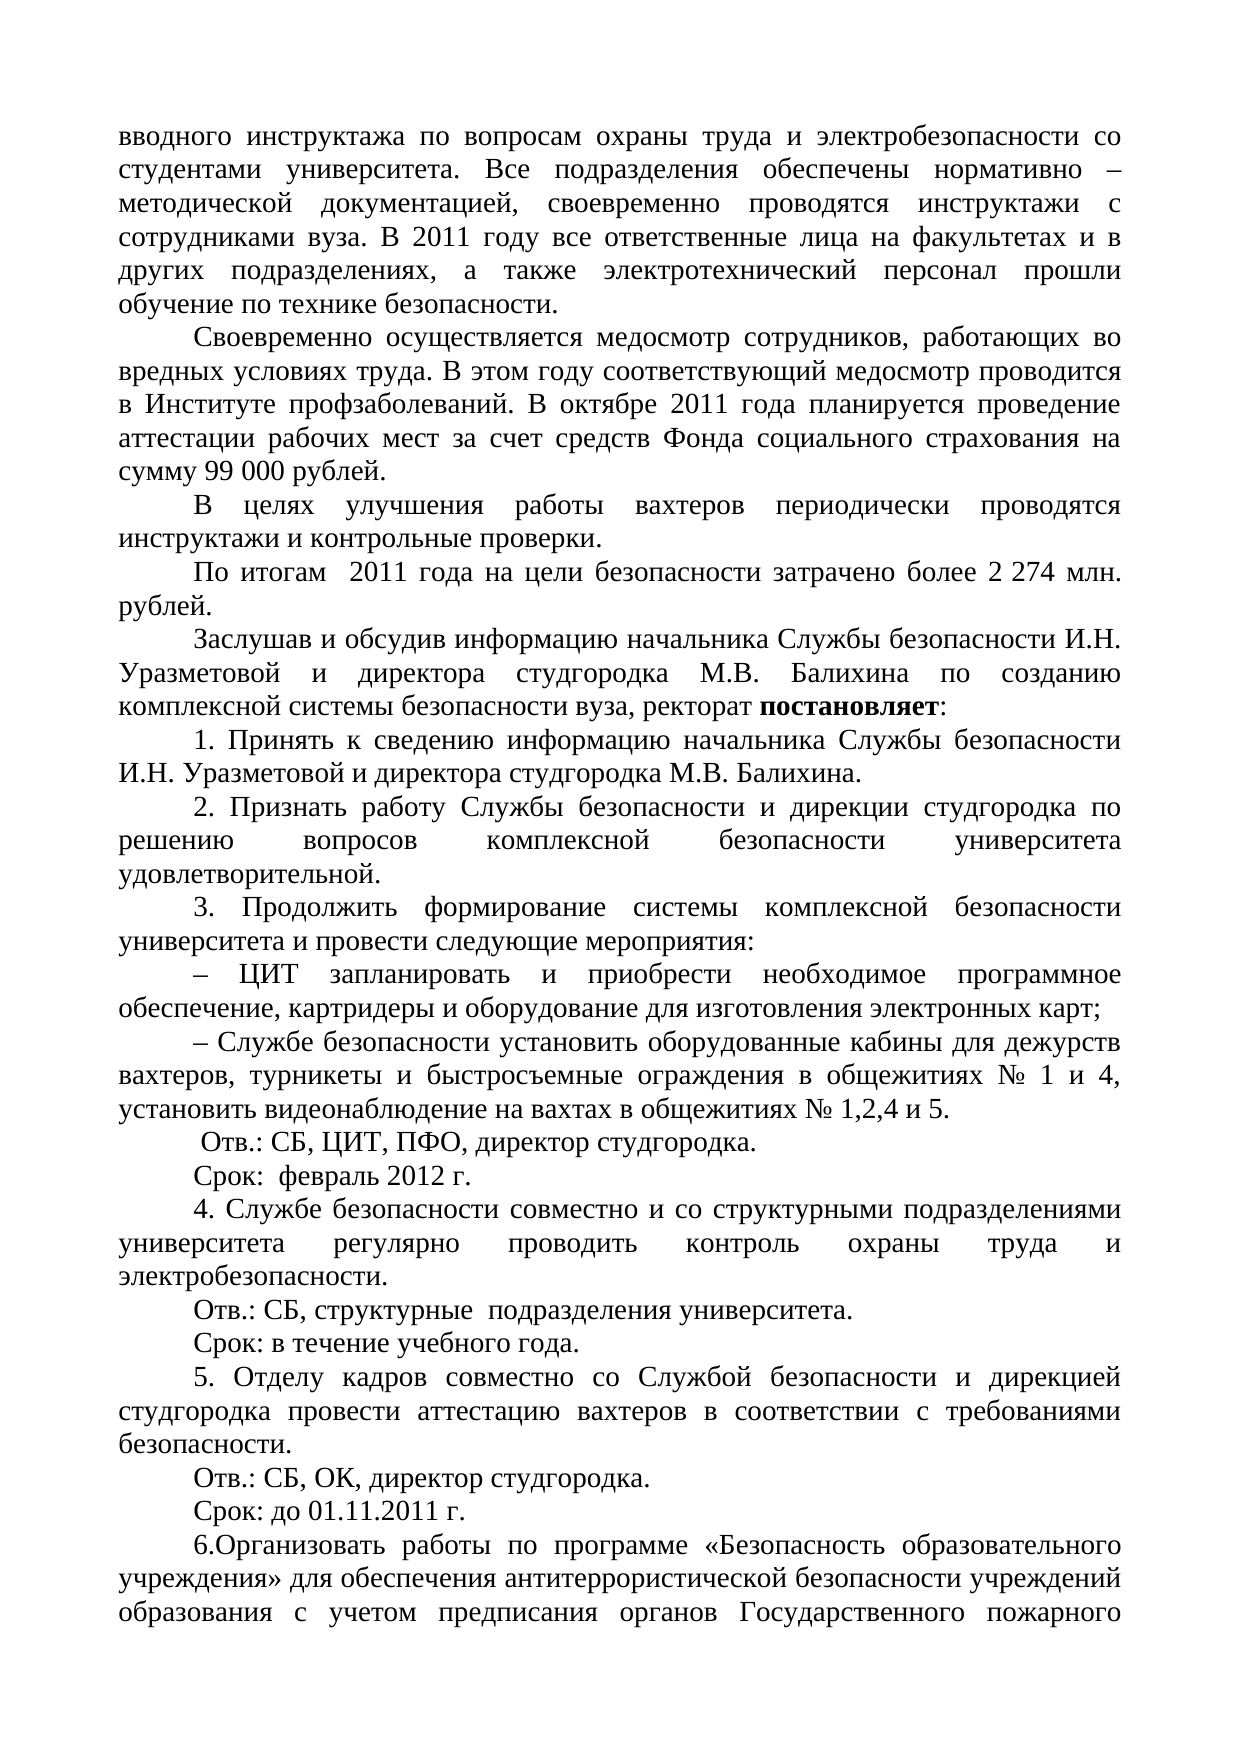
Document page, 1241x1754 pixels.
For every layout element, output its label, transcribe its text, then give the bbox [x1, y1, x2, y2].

text 4. Службе безопасности совместно и со структурными подразделениями университета регулярно проводить контроль охраны труда и электробезопасности. [118, 1191, 1122, 1292]
text 1. Принять к сведению информацию начальника Службы безопасности И.Н. Уразметовой и директора студгородка М.В. Балихина. [118, 722, 1122, 789]
text Отв.: СБ, ЦИТ, ПФО, директор студгородка. [118, 1124, 1122, 1158]
text По итогам 2011 года на цели безопасности затрачено более 2 274 млн. рублей. [118, 554, 1122, 621]
text Отв.: СБ, ОК, директор студгородка. [118, 1460, 1122, 1493]
text – ЦИТ запланировать и приобрести необходимое программное обеспечение, картридеры и оборудование для изготовления электронных карт; [118, 957, 1122, 1024]
text Срок: до 01.11.2011 г. [118, 1493, 1122, 1527]
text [118, 118, 1122, 319]
text Заслушав и обсудив информацию начальника Службы безопасности И.Н. Уразметовой и директора студгородка М.В. Балихина по созданию комплексной системы безопасности вуза, ректорат постановляет: [118, 621, 1122, 722]
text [118, 1527, 1122, 1627]
text Отв.: СБ, структурные подразделения университета. [118, 1292, 1122, 1326]
text 5. Отделу кадров совместно со Службой безопасности и дирекцией студгородка провести аттестацию вахтеров в соответствии с требованиями безопасности. [118, 1359, 1122, 1460]
text – Службе безопасности установить оборудованные кабины для дежурств вахтеров, турникеты и быстросъемные ограждения в общежитиях № 1 и 4, установить видеонаблюдение на вахтах в общежитиях № 1,2,4 и 5. [118, 1024, 1122, 1124]
text 3. Продолжить формирование системы комплексной безопасности университета и провести следующие мероприятия: [118, 889, 1122, 957]
text В целях улучшения работы вахтеров периодически проводятся инструктажи и контрольные проверки. [118, 487, 1122, 554]
text Своевременно осуществляется медосмотр сотрудников, работающих во вредных условиях труда. В этом году соответствующий медосмотр проводится в Институте профзаболеваний. В октябре 2011 года планируется проведение аттестации рабочих мест за счет средств Фонда социального страхования на сумму 99 000 рублей. [118, 319, 1122, 487]
text Срок: февраль . [118, 1158, 1122, 1191]
text Срок: в течение учебного года. [118, 1326, 1122, 1359]
text 2. Признать работу Службы безопасности и дирекции студгородка по решению вопросов комплексной безопасности университета удовлетворительной. [118, 789, 1122, 889]
